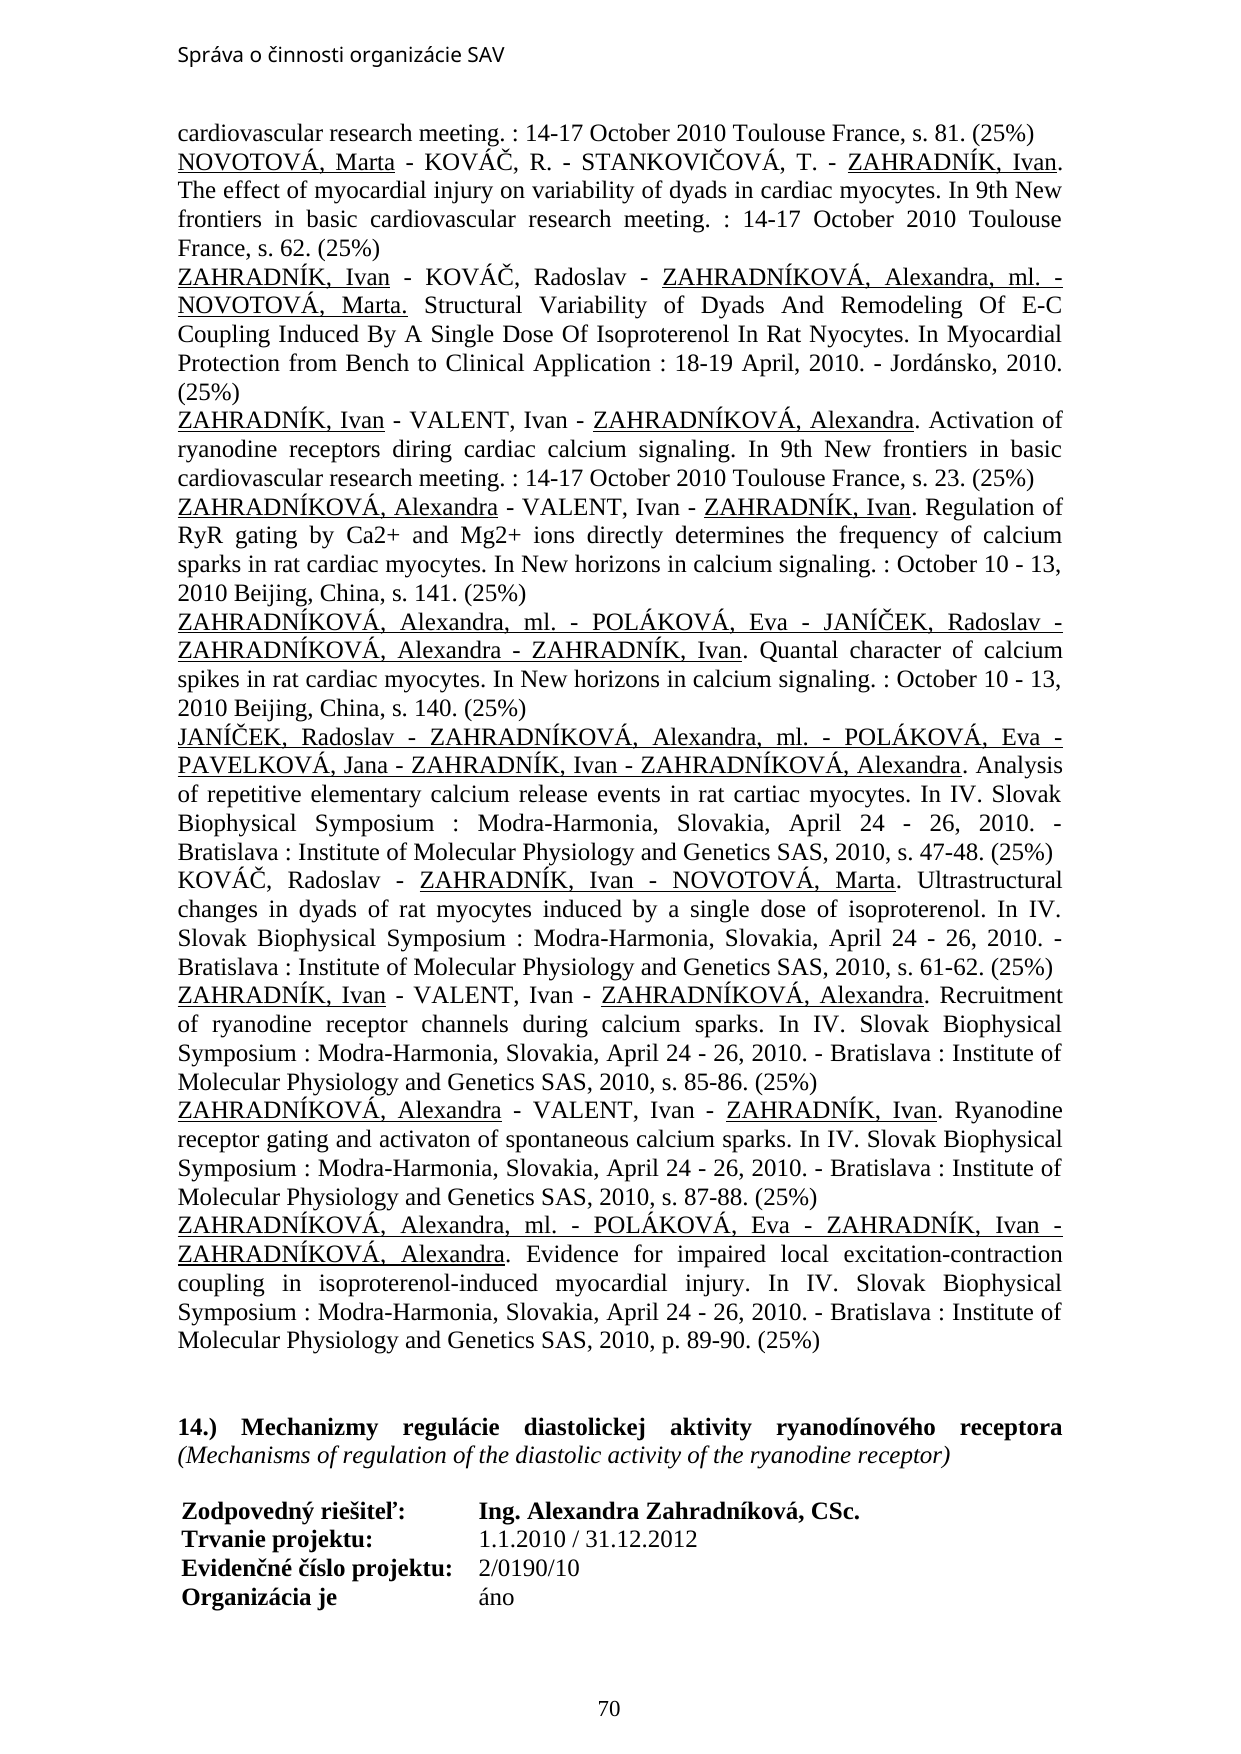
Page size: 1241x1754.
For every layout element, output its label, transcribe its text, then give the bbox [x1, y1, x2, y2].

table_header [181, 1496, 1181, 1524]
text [177, 118, 1063, 632]
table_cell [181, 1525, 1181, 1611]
